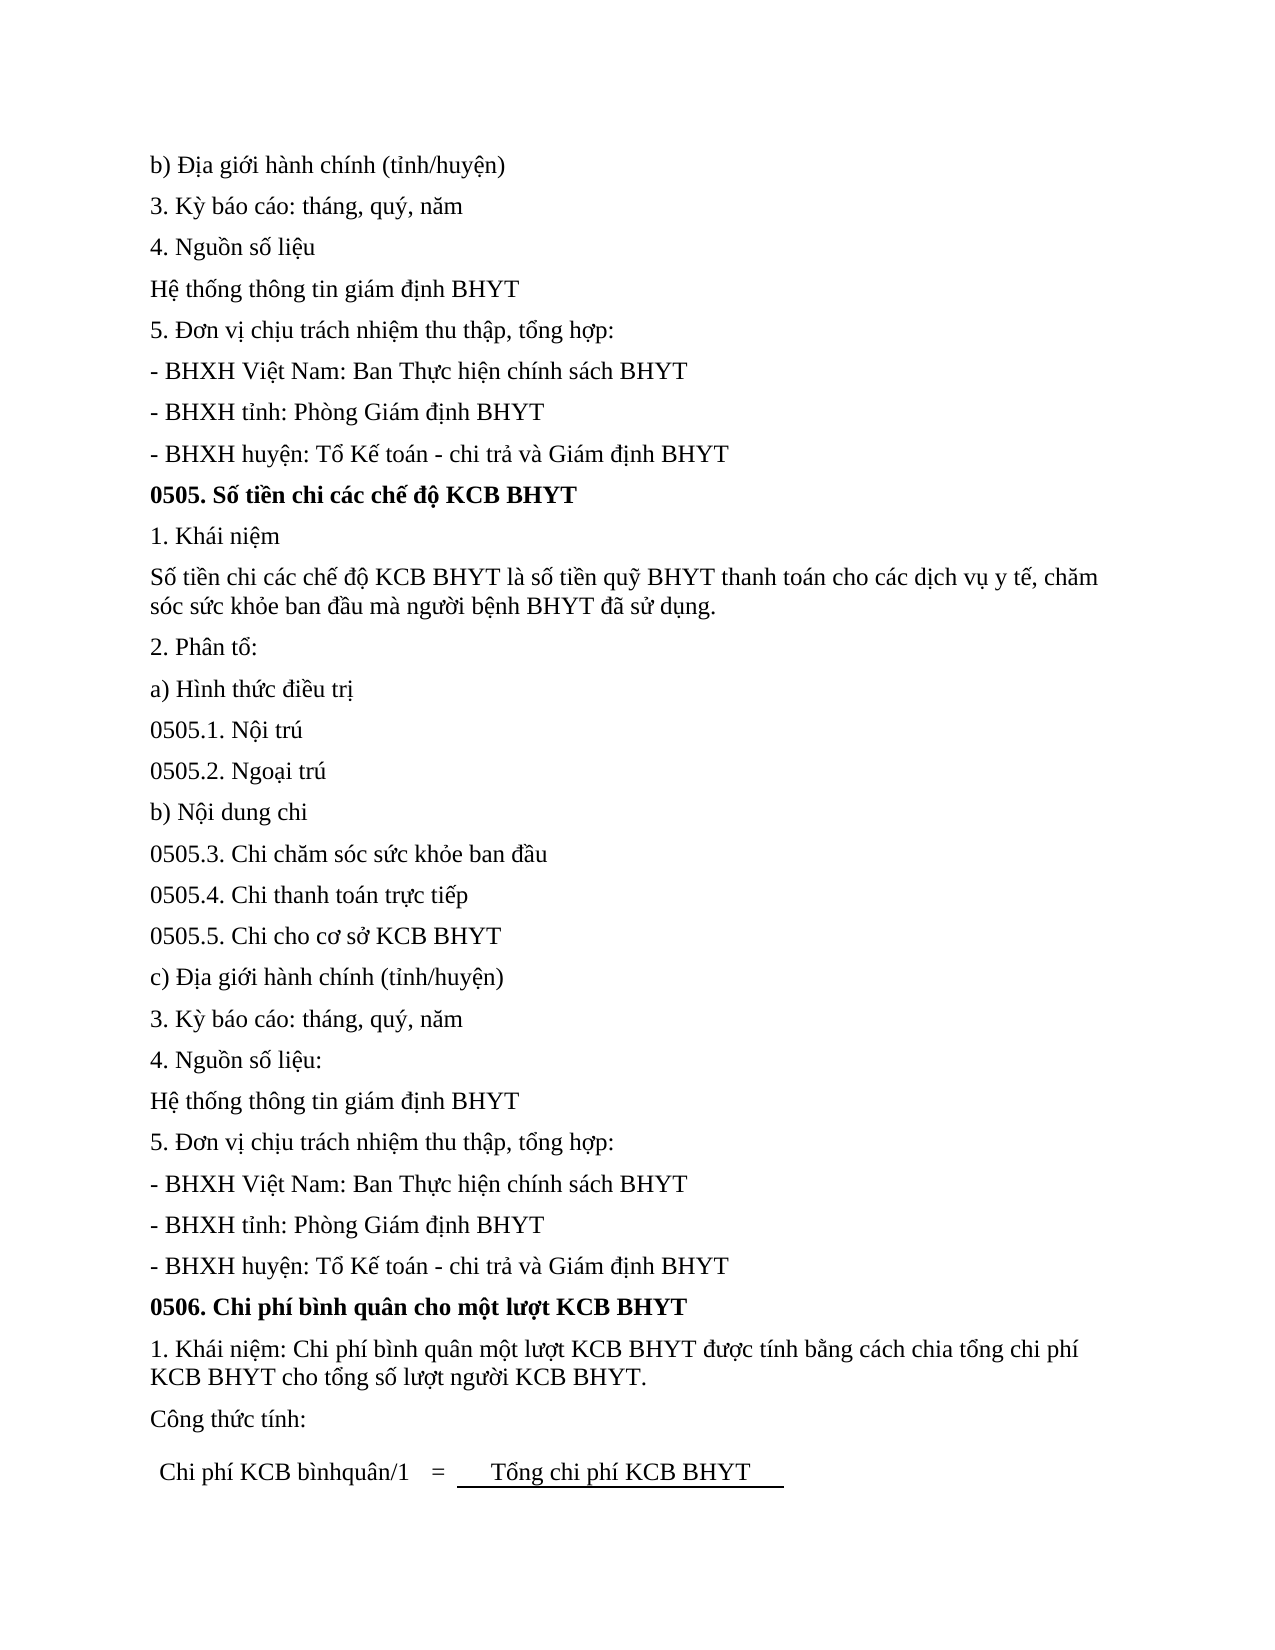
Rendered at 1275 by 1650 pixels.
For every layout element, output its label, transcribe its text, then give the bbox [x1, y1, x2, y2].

text Số tiền chi các chế độ KCB BHYT là số tiền quỹ BHYT thanh toán cho các dịch vụ y tế, chăm sóc sức khỏe ban đầu mà người bệnh BHYT đã sử dụng. [150, 562, 1125, 620]
text c) Địa giới hành chính (tỉnh/huyện) [150, 962, 1125, 991]
text 0506. Chi phí bình quân cho một lượt KCB BHYT [150, 1292, 1125, 1321]
text Hệ thống thông tin giám định BHYT [150, 274, 1125, 302]
text 3. Kỳ báo cáo: tháng, quý, năm [150, 191, 1125, 220]
text 5. Đơn vị chịu trách nhiệm thu thập, tổng hợp: [150, 315, 1125, 344]
text 1. Khái niệm: Chi phí bình quân một lượt KCB BHYT được tính bằng cách chia tổng chi phí KCB BHYT cho tổng số lượt người KCB BHYT. [150, 1334, 1125, 1391]
text 2. Phân tổ: [150, 632, 1125, 661]
text b) Nội dung chi [150, 797, 1125, 826]
text 0505.4. Chi thanh toán trực tiếp [150, 880, 1125, 909]
text - BHXH Việt Nam: Ban Thực hiện chính sách BHYT [150, 1169, 1125, 1197]
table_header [457, 1445, 784, 1486]
text 4. Nguồn số liệu [150, 232, 1125, 261]
text - BHXH huyện: Tổ Kế toán - chi trả và Giám định BHYT [150, 1251, 1125, 1280]
text 1. Khái niệm [150, 521, 1125, 550]
text - BHXH Việt Nam: Ban Thực hiện chính sách BHYT [150, 356, 1125, 385]
text - BHXH huyện: Tổ Kế toán - chi trả và Giám định BHYT [150, 439, 1125, 467]
text - BHXH tỉnh: Phòng Giám định BHYT [150, 397, 1125, 426]
text 0505. Số tiền chi các chế độ KCB BHYT [150, 480, 1125, 509]
text a) Hình thức điều trị [150, 674, 1125, 702]
text Công thức tính: [150, 1404, 1125, 1432]
text - BHXH tỉnh: Phòng Giám định BHYT [150, 1210, 1125, 1239]
table_header = [419, 1445, 457, 1486]
text 5. Đơn vị chịu trách nhiệm thu thập, tổng hợp: [150, 1127, 1125, 1156]
text 0505.1. Nội trú [150, 715, 1125, 744]
text 3. Kỳ báo cáo: tháng, quý, năm [150, 1004, 1125, 1032]
text 0505.5. Chi cho cơ sở KCB BHYT [150, 921, 1125, 950]
text 4. Nguồn số liệu: [150, 1045, 1125, 1074]
text Hệ thống thông tin giám định BHYT [150, 1086, 1125, 1115]
text b) Địa giới hành chính (tỉnh/huyện) [150, 150, 1125, 179]
text 0505.2. Ngoại trú [150, 756, 1125, 785]
text 0505.3. Chi chăm sóc sức khỏe ban đầu [150, 839, 1125, 867]
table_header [150, 1445, 419, 1486]
